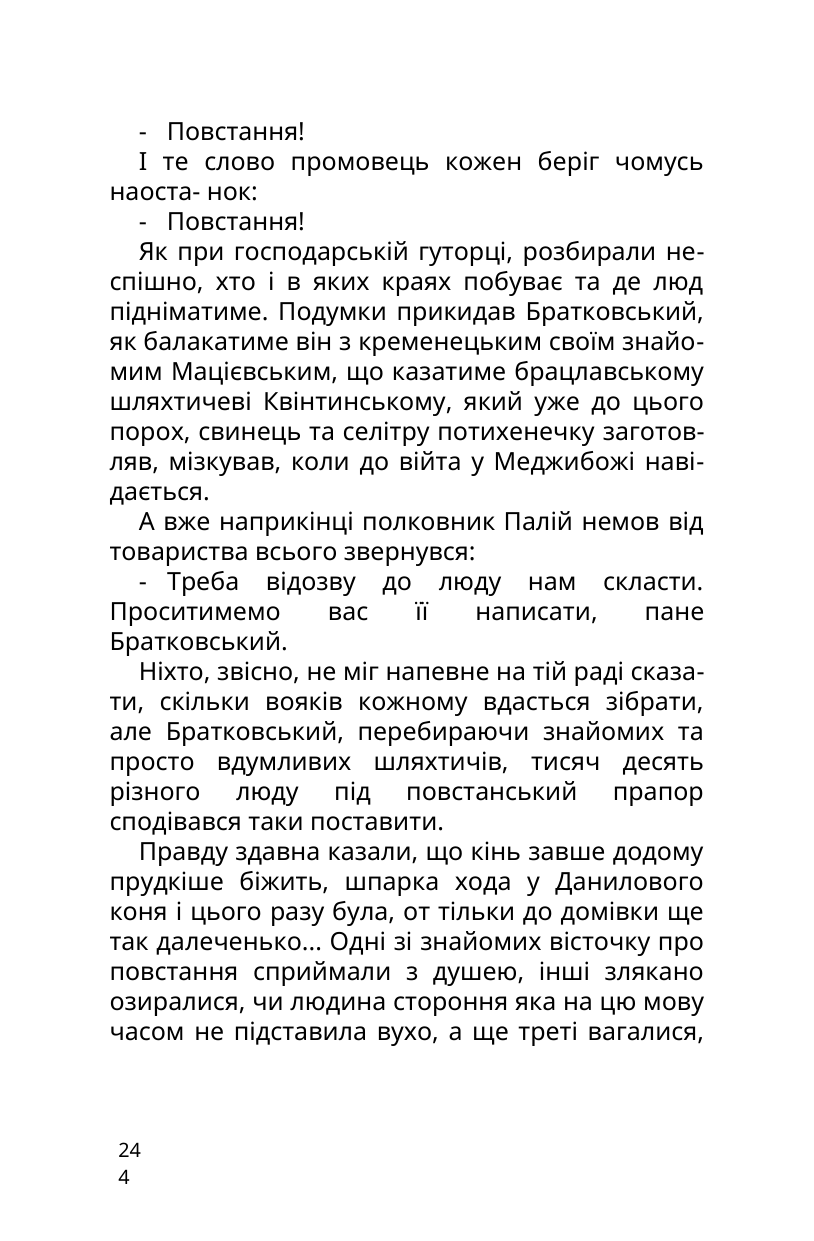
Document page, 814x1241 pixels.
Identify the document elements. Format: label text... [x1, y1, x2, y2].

text Як при господарській гуторці, розбирали неспішно, хто і в яких краях побуває та де люд підніматиме. Подумки прикидав Братковський, як балакатиме він з кременецьким своїм знайомим Мацієвським, що казатиме брацлавському шляхтичеві Квінтинському, який уже до цього порох, свинець та селітру потихенечку заготовляв, мізкував, коли до війта у Меджибожі навідається. [109, 236, 704, 506]
list Повстання! [109, 206, 750, 236]
text А вже наприкінці полковник Палій немов від товариства всього звернувся: [109, 506, 704, 566]
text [109, 836, 704, 1046]
text Ніхто, звісно, не міг напевне на тій раді сказати, скільки вояків кожному вдасться зібрати, але Братковський, перебираючи знайомих та просто вдумливих шляхтичів, тисяч десять різного люду під повстанський прапор сподівався таки поставити. [109, 656, 704, 836]
list Треба відозву до люду нам скласти. Проситимемо вас її написати, пане Братковський. [109, 566, 704, 656]
text І те слово промовець кожен беріг чомусь наоста- нок: [109, 146, 704, 206]
list Повстання! [109, 116, 750, 146]
